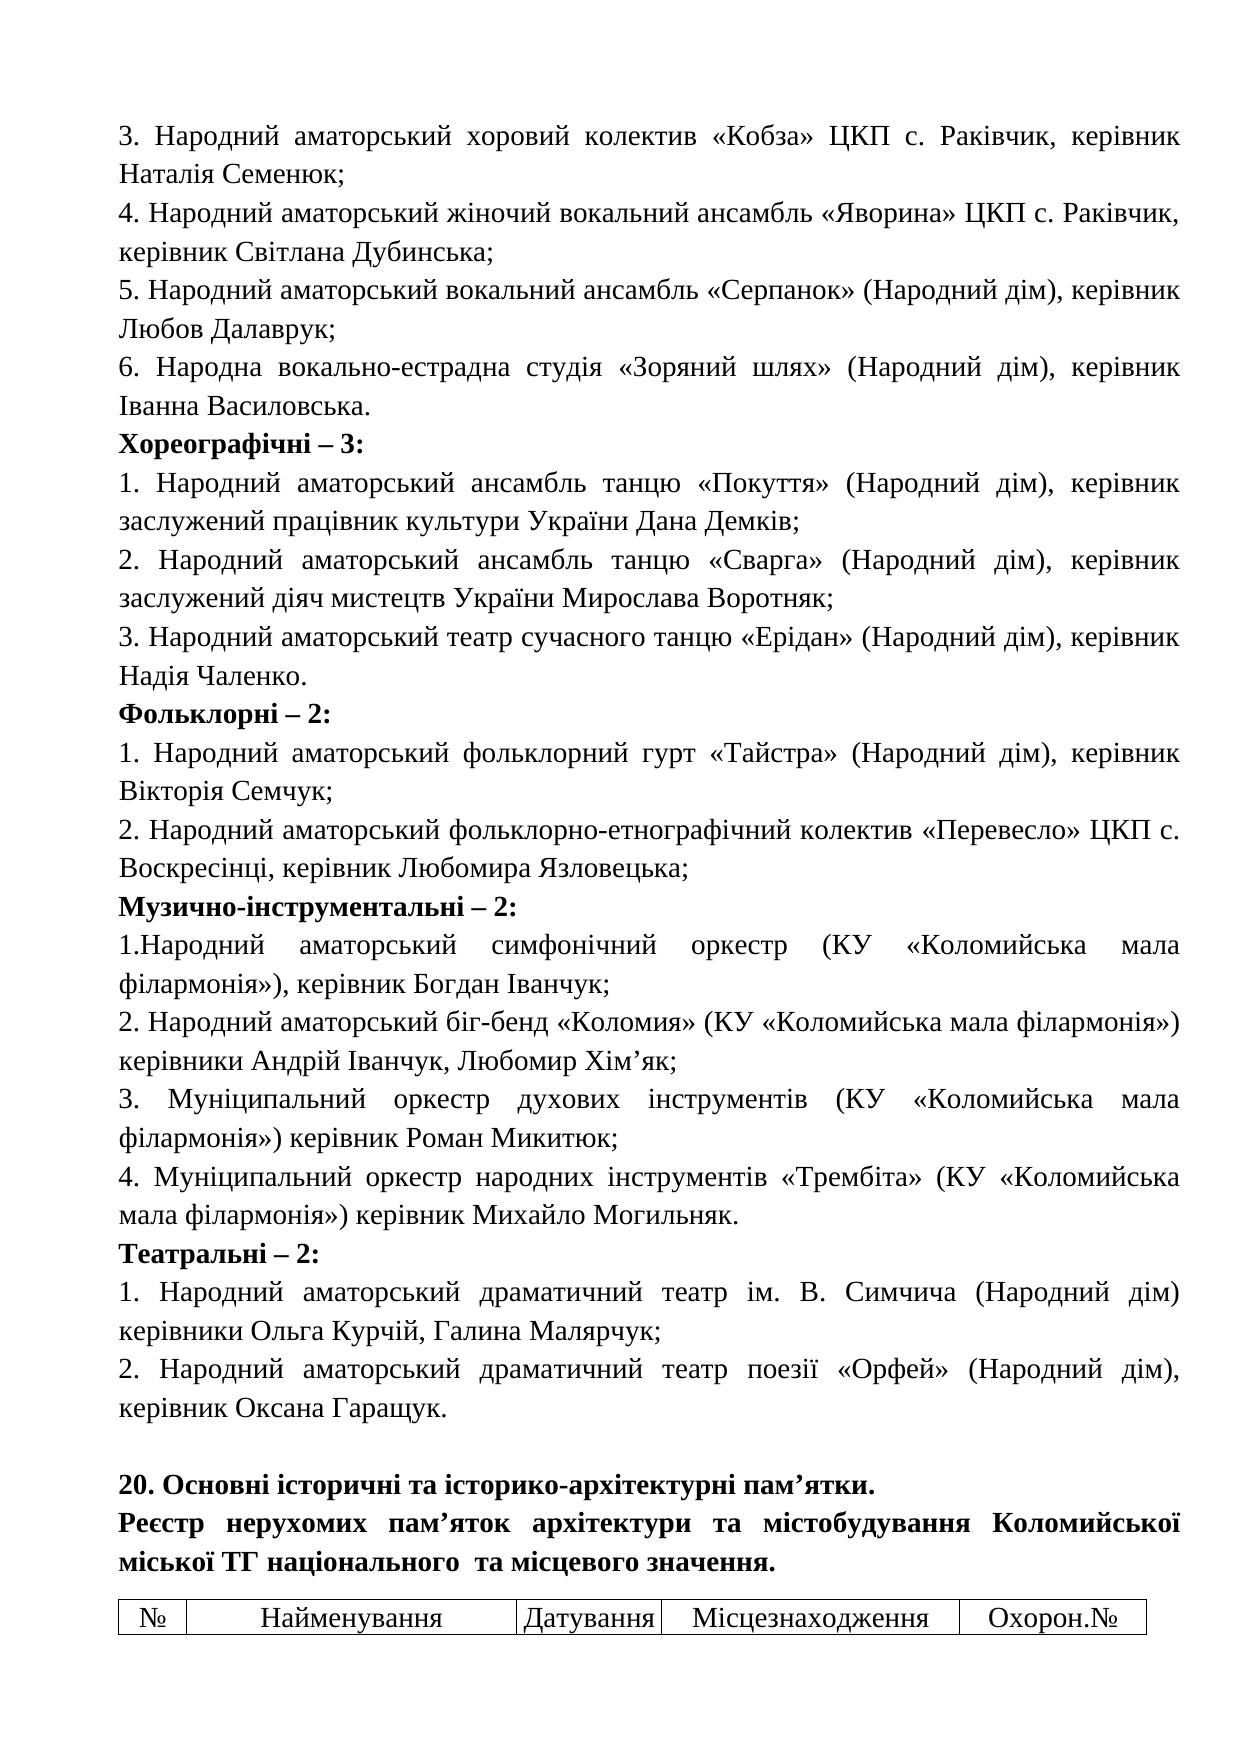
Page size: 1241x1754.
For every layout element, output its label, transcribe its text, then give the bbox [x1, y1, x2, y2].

table_header Охорон.№ [960, 1600, 1146, 1634]
text Реєстр нерухомих пам’яток архітектури та містобудування Коломийської міської ТГ національного та місцевого значення. [118, 1506, 1181, 1578]
text 4. Народний аматорський жіночий вокальний ансамбль «Яворина» ЦКП с. Раківчик, керівник Світлана Дубинська; [118, 195, 1181, 267]
text 2. Народний аматорський драматичний театр поезії «Орфей» (Народний дім), керівник Оксана Гаращук. [118, 1351, 1181, 1423]
text 5. Народний аматорський вокальний ансамбль «Серпанок» (Народний дім), керівник Любов Далаврук; [118, 272, 1181, 344]
text 1.Народний аматорський симфонічний оркестр (КУ «Коломийська мала філармонія»), керівник Богдан Іванчук; [118, 927, 1181, 999]
table_header Найменування [187, 1600, 516, 1634]
text 2. Народний аматорський ансамбль танцю «Сварга» (Народний дім), керівник заслужений діяч мистецтв України Мирослава Воротняк; [118, 542, 1181, 614]
text 2. Народний аматорський фольклорно-етнографічний колектив «Перевесло» ЦКП с. Воскресінці, керівник Любомира Язловецька; [118, 812, 1181, 884]
text 3. Муніципальний оркестр духових інструментів (КУ «Коломийська мала філармонія») керівник Роман Микитюк; [118, 1082, 1181, 1154]
text 6. Народна вокально-естрадна студія «Зоряний шлях» (Народний дім), керівник Іванна Василовська. [118, 349, 1181, 421]
text 3. Народний аматорський хоровий колектив «Кобза» ЦКП с. Раківчик, керівник Наталія Семенюк; [118, 118, 1181, 190]
text 2. Народний аматорський біг-бенд «Коломия» (КУ «Коломийська мала філармонія») керівники Андрій Іванчук, Любомир Хім’як; [118, 1004, 1181, 1077]
text Музично-інструментальні – 2: [118, 889, 1181, 922]
table_header Місцезнаходження [662, 1600, 959, 1634]
text 1. Народний аматорський ансамбль танцю «Покуття» (Народний дім), керівник заслужений працівник культури України Дана Демків; [118, 465, 1181, 537]
text 1. Народний аматорський драматичний театр ім. В. Симчича (Народний дім) керівники Ольга Курчій, Галина Малярчук; [118, 1274, 1181, 1346]
text 4. Муніципальний оркестр народних інструментів «Трембіта» (КУ «Коломийська мала філармонія») керівник Михайло Могильняк. [118, 1159, 1181, 1231]
text 1. Народний аматорський фольклорний гурт «Тайстра» (Народний дім), керівник Вікторія Семчук; [118, 735, 1181, 807]
text 20. Основні історичні та історико-архітектурні пам’ятки. [118, 1467, 1181, 1501]
table_header Датування [517, 1600, 661, 1634]
text Театральні – 2: [118, 1236, 1181, 1269]
text Фольклорні – 2: [118, 696, 1181, 730]
table_header № п/п [119, 1600, 186, 1634]
text 3. Народний аматорський театр сучасного танцю «Ерідан» (Народний дім), керівник Надія Чаленко. [118, 619, 1181, 691]
text Хореографічні – 3: [118, 426, 1181, 460]
